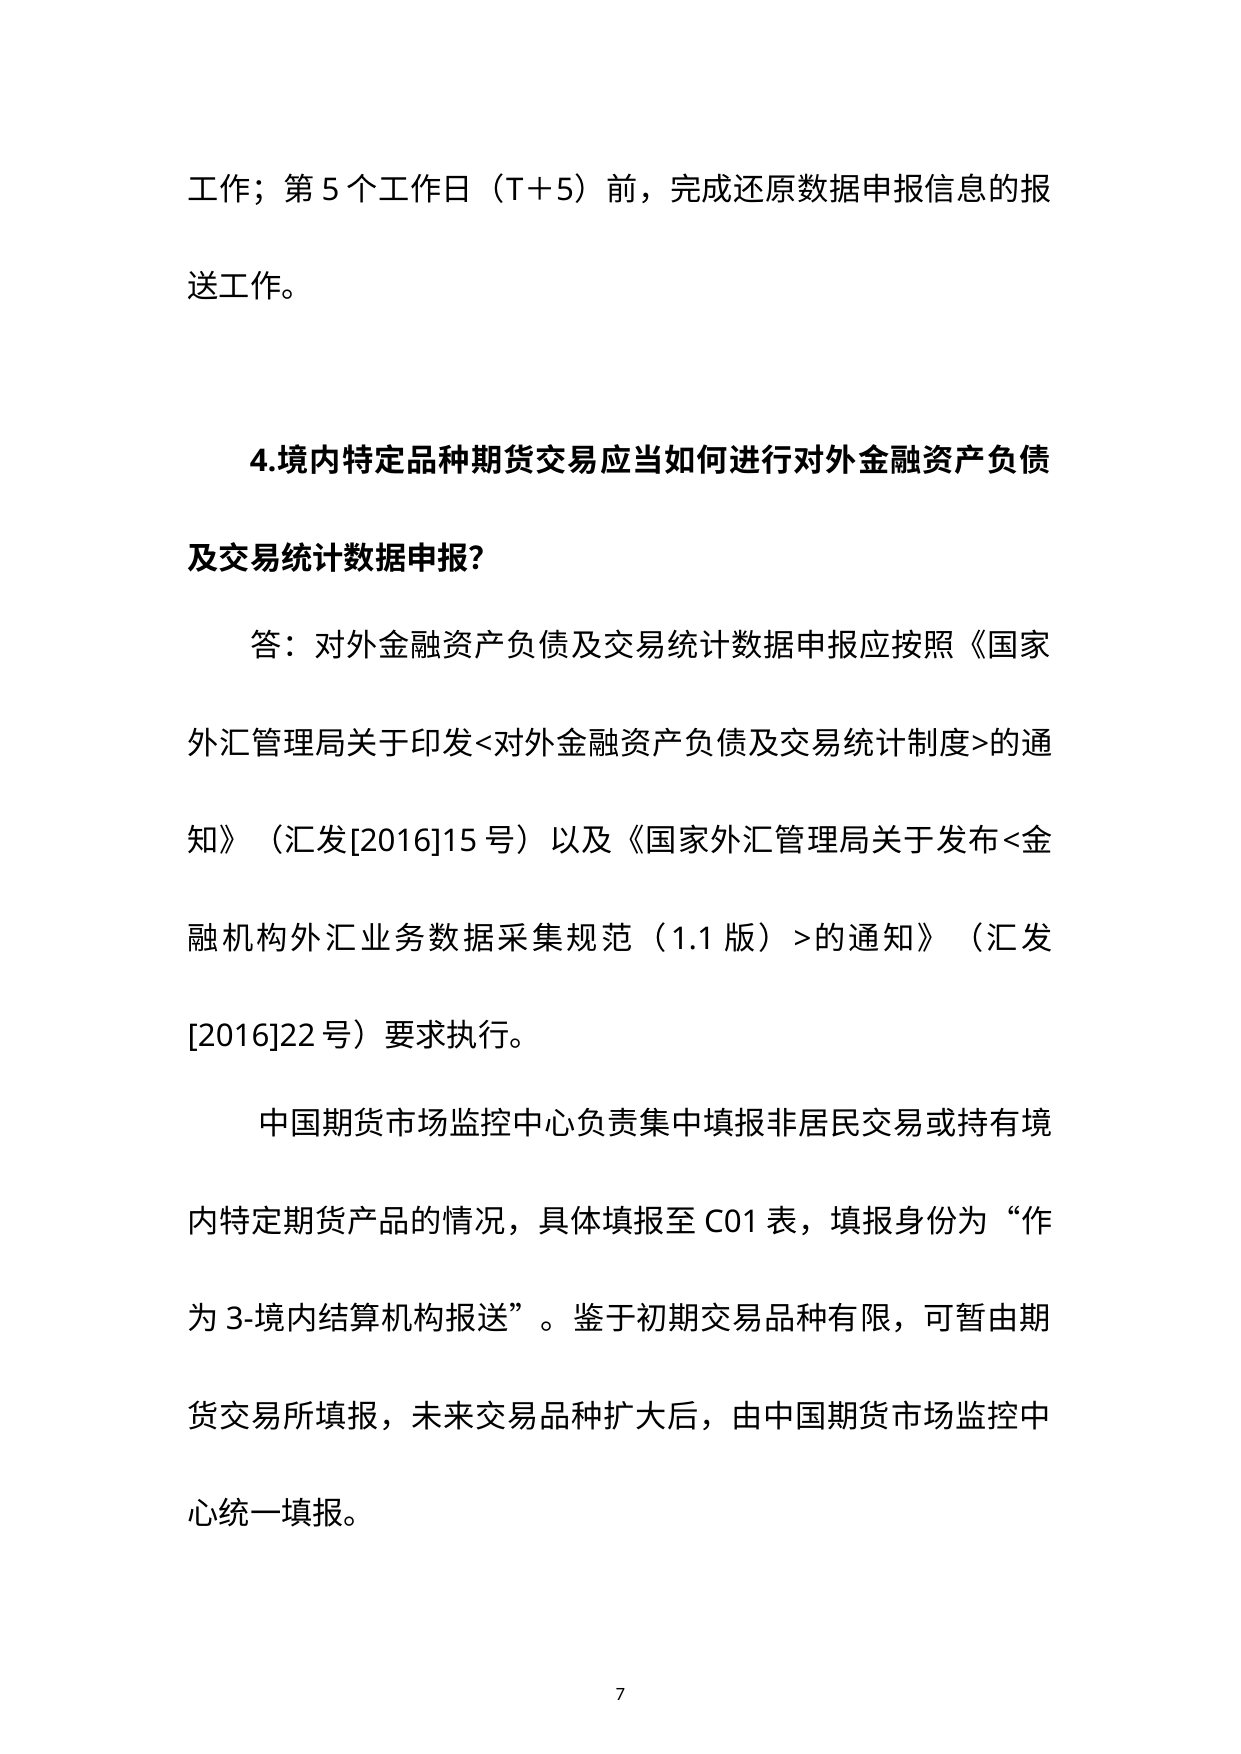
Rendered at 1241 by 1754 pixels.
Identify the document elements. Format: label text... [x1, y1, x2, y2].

text 答：对外金融资产负债及交易统计数据申报应按照《国家外汇管理局关于印发<对外金融资产负债及交易统计制度>的通知》（汇发[2016]15号）以及《国家外汇管理局关于发布<金融机构外汇业务数据采集规范（1.1版）>的通知》（汇发[2016]22号）要求执行。 [187, 611, 1053, 1066]
text 中国期货市场监控中心负责集中填报非居民交易或持有境内特定期货产品的情况，具体填报至C01表，填报身份为“作为3-境内结算机构报送”。鉴于初期交易品种有限，可暂由期货交易所填报，未来交易品种扩大后，由中国期货市场监控中心统一填报。 [187, 1088, 1053, 1543]
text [187, 154, 1053, 317]
text 4.境内特定品种期货交易应当如何进行对外金融资产负债及交易统计数据申报？ [187, 426, 1053, 588]
